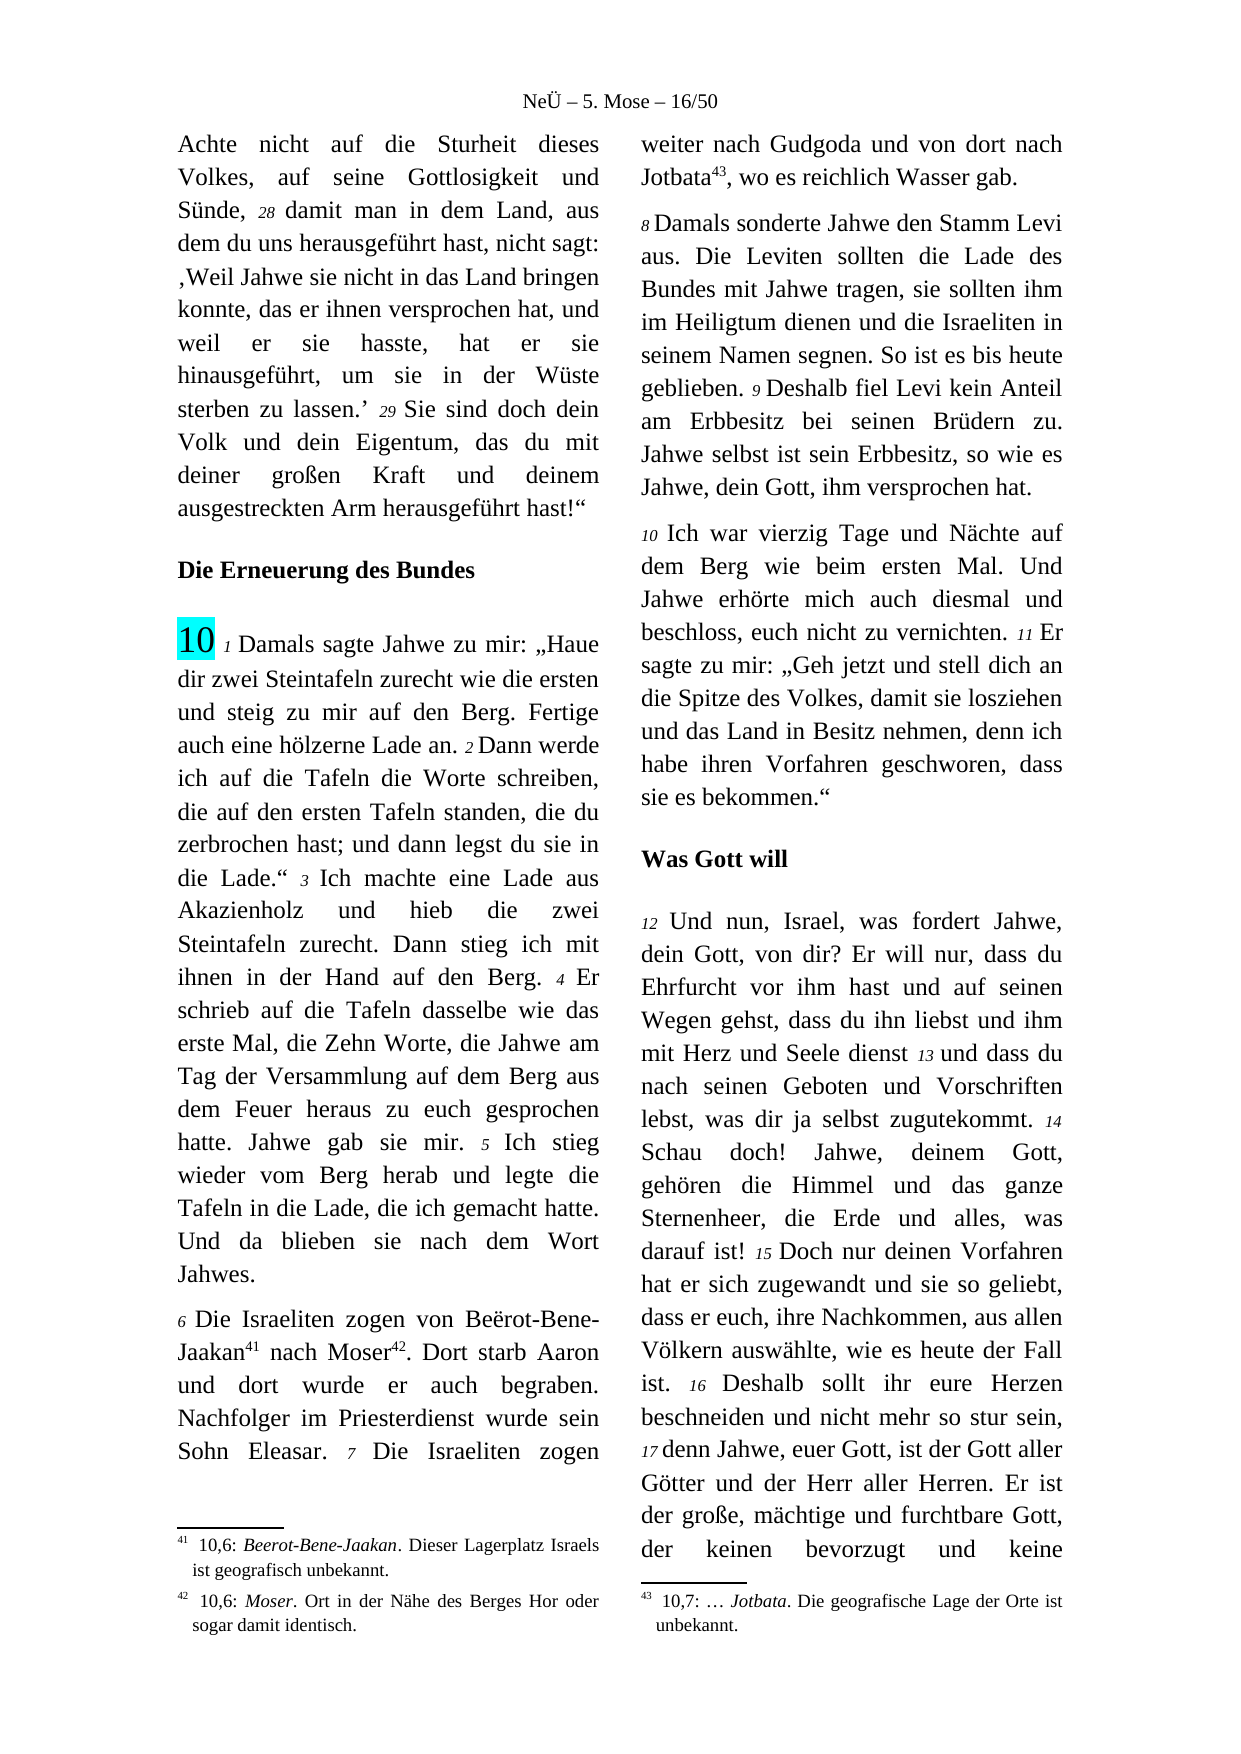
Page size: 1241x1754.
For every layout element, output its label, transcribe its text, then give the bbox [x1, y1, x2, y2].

text 8 Damals sonderte Jahwe den Stamm Levi aus. Die Leviten sollten die Lade des Bundes mit Jahwe tragen, sie sollten ihm im Heiligtum dienen und die Israeliten in seinem Namen segnen. So ist es bis heute geblieben. 9 Deshalb fiel Levi kein Anteil am Erbbesitz bei seinen Brüdern zu. Jahwe selbst ist sein Erbbesitz, so wie es Jahwe, dein Gott, ihm versprochen hat. [641, 208, 1063, 501]
text 6 Die Israeliten zogen von Beërot-Bene-Jaakan nach Moser. Dort starb Aaron und dort wurde er auch begraben. Nachfolger im Priesterdienst wurde sein Sohn Eleasar. 7 Die Israeliten zogen weiter nach Gudgoda und von dort nach Jotbata, wo es reichlich Wasser gab. [177, 1304, 599, 1465]
text 10 Ich war vierzig Tage und Nächte auf dem Berg wie beim ersten Mal. Und Jahwe erhörte mich auch diesmal und beschloss, euch nicht zu vernichten. 11 Er sagte zu mir: „Geh jetzt und stell dich an die Spitze des Volkes, damit sie losziehen und das Land in Besitz nehmen, denn ich habe ihren Vorfahren geschworen, dass sie es bekommen.“ [641, 518, 1063, 811]
text 6 Die Israeliten zogen von Beërot-Bene-Jaakan nach Moser. Dort starb Aaron und dort wurde er auch begraben. Nachfolger im Priesterdienst wurde sein Sohn Eleasar. 7 Die Israeliten zogen weiter nach Gudgoda und von dort nach Jotbata, wo es reichlich Wasser gab. [641, 129, 1063, 191]
text Was Gott will [641, 844, 1063, 873]
text Die Erneuerung des Bundes [177, 555, 599, 584]
text 10 1 Damals sagte Jahwe zu mir: „Haue dir zwei Steintafeln zurecht wie die ersten und steig zu mir auf den Berg. Fertige auch eine hölzerne Lade an. 2 Dann werde ich auf die Tafeln die Worte schreiben, die auf den ersten Tafeln standen, die du zerbrochen hast; und dann legst du sie in die Lade.“ 3 Ich machte eine Lade aus Akazienholz und hieb die zwei Steintafeln zurecht. Dann stieg ich mit ihnen in der Hand auf den Berg. 4 Er schrieb auf die Tafeln dasselbe wie das erste Mal, die Zehn Worte, die Jahwe am Tag der Versammlung auf dem Berg aus dem Feuer heraus zu euch gesprochen hatte. Jahwe gab sie mir. 5 Ich stieg wieder vom Berg herab und legte die Tafeln in die Lade, die ich gemacht hatte. Und da blieben sie nach dem Wort Jahwes. [177, 617, 599, 1288]
